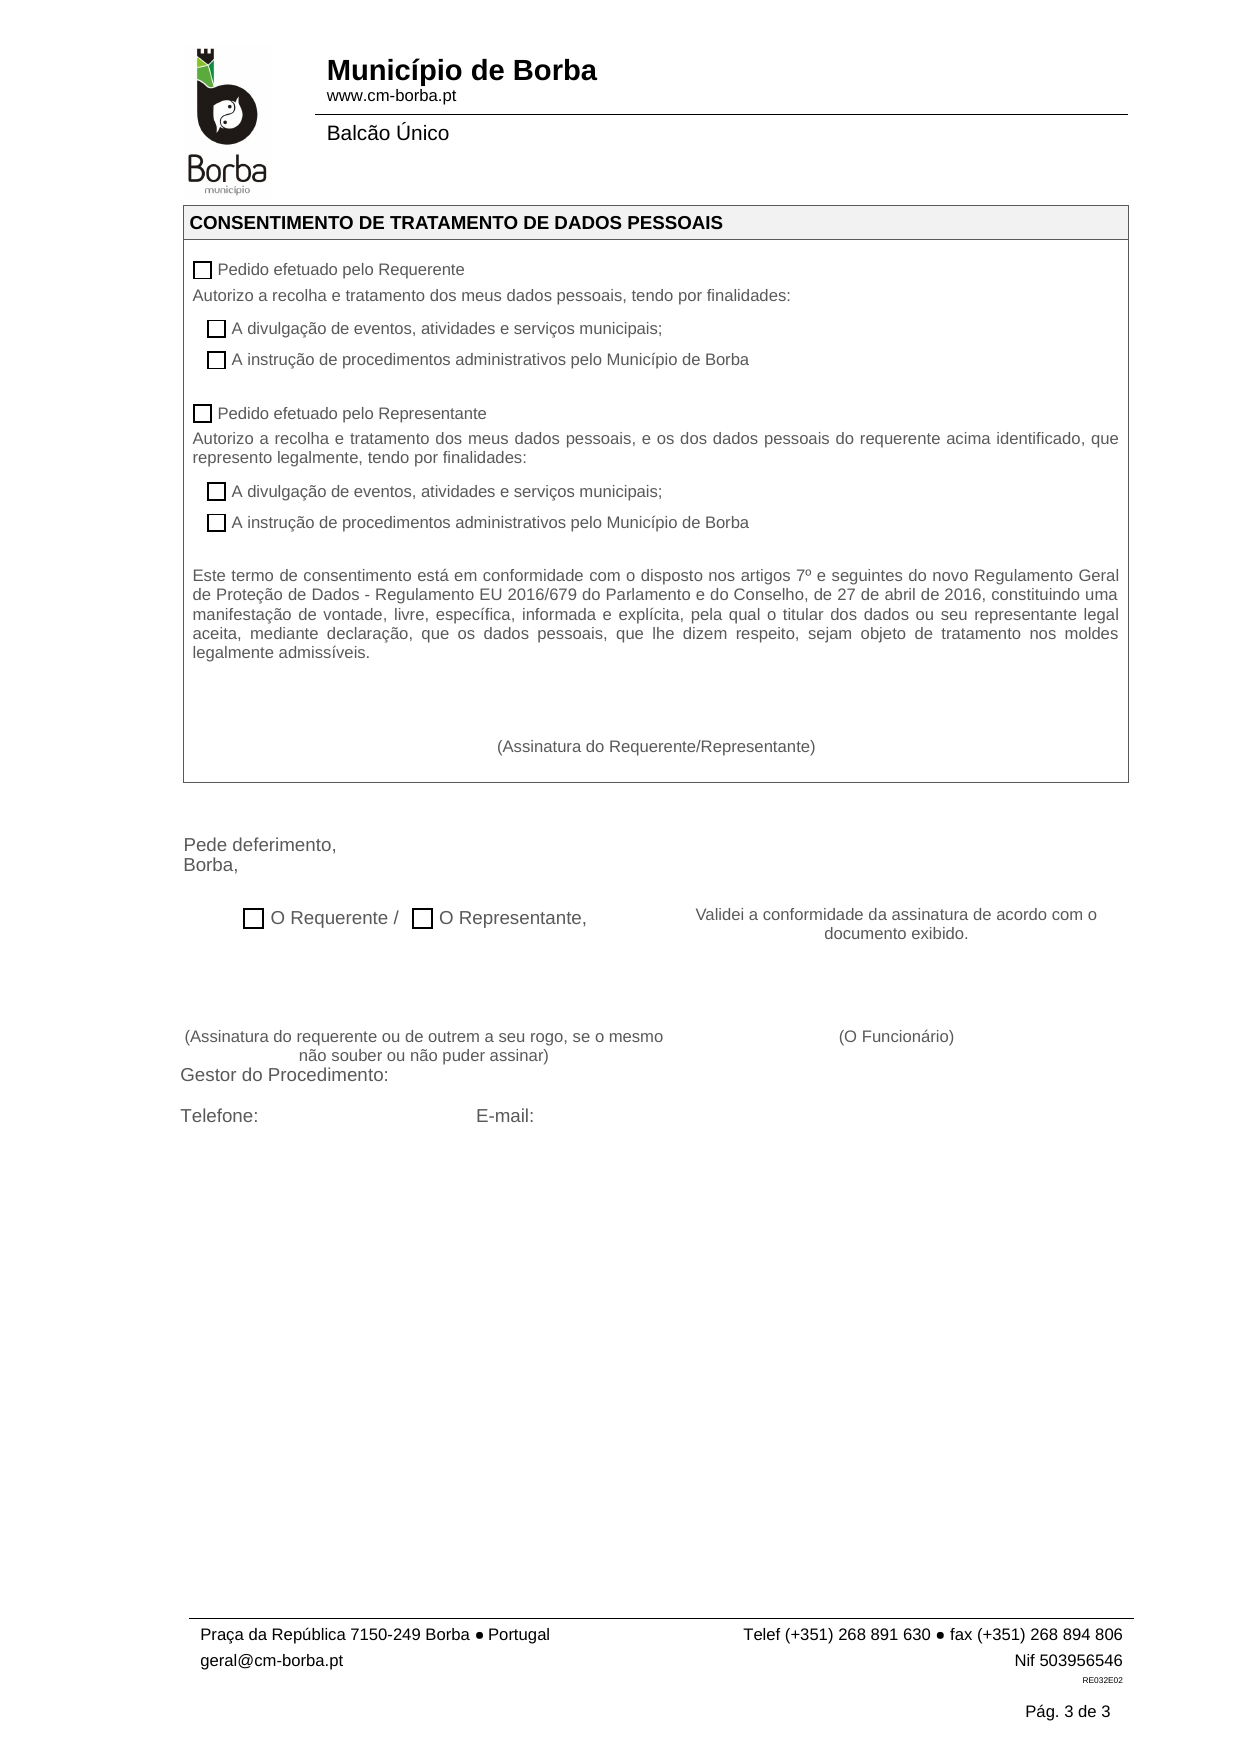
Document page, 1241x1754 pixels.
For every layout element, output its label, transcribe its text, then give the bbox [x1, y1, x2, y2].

table_cell [184, 772, 1128, 782]
table_header Pede deferimento, [180, 826, 1125, 899]
table_cell [184, 240, 1128, 251]
picture [182, 44, 272, 200]
table_header CONSENTIMENTO DE TRATAMENTO DE DADOS PESSOAIS [184, 206, 1128, 239]
table_cell [180, 1065, 1125, 1163]
table_cell (Assinatura do requerente ou de outrem a seu rogo, se o mesmo não souber ou não puder assinar) [180, 969, 667, 1065]
table_cell [180, 899, 667, 969]
table_cell Autorizo a recolha e tratamento dos meus dados pessoais, tendo por finalidades: Autorizo a recolha e tratamento dos meus dados pessoais, e os dos dados pessoais do requerente acima identificado, que represento legalmente, tendo por finalidades: Este termo de consentimento está em conformidade com o disposto nos artigos 7º e seguintes do novo Regulamento Geral de Proteção de Dados - Regulamento EU 2016/679 do Parlamento e do Conselho, de 27 de abril de 2016, constituindo uma manifestação de vontade, livre, específica, informada e explícita, pela qual o titular dos dados ou seu representante legal aceita, mediante declaração, que os dados pessoais, que lhe dizem respeito, sejam objeto de tratamento nos moldes legalmente admissíveis. (Assinatura do Requerente/Representante) [184, 251, 1128, 772]
table_cell Validei a conformidade da assinatura de acordo com o documento exibido. [667, 899, 1125, 969]
table_cell (O Funcionário) [667, 969, 1125, 1065]
